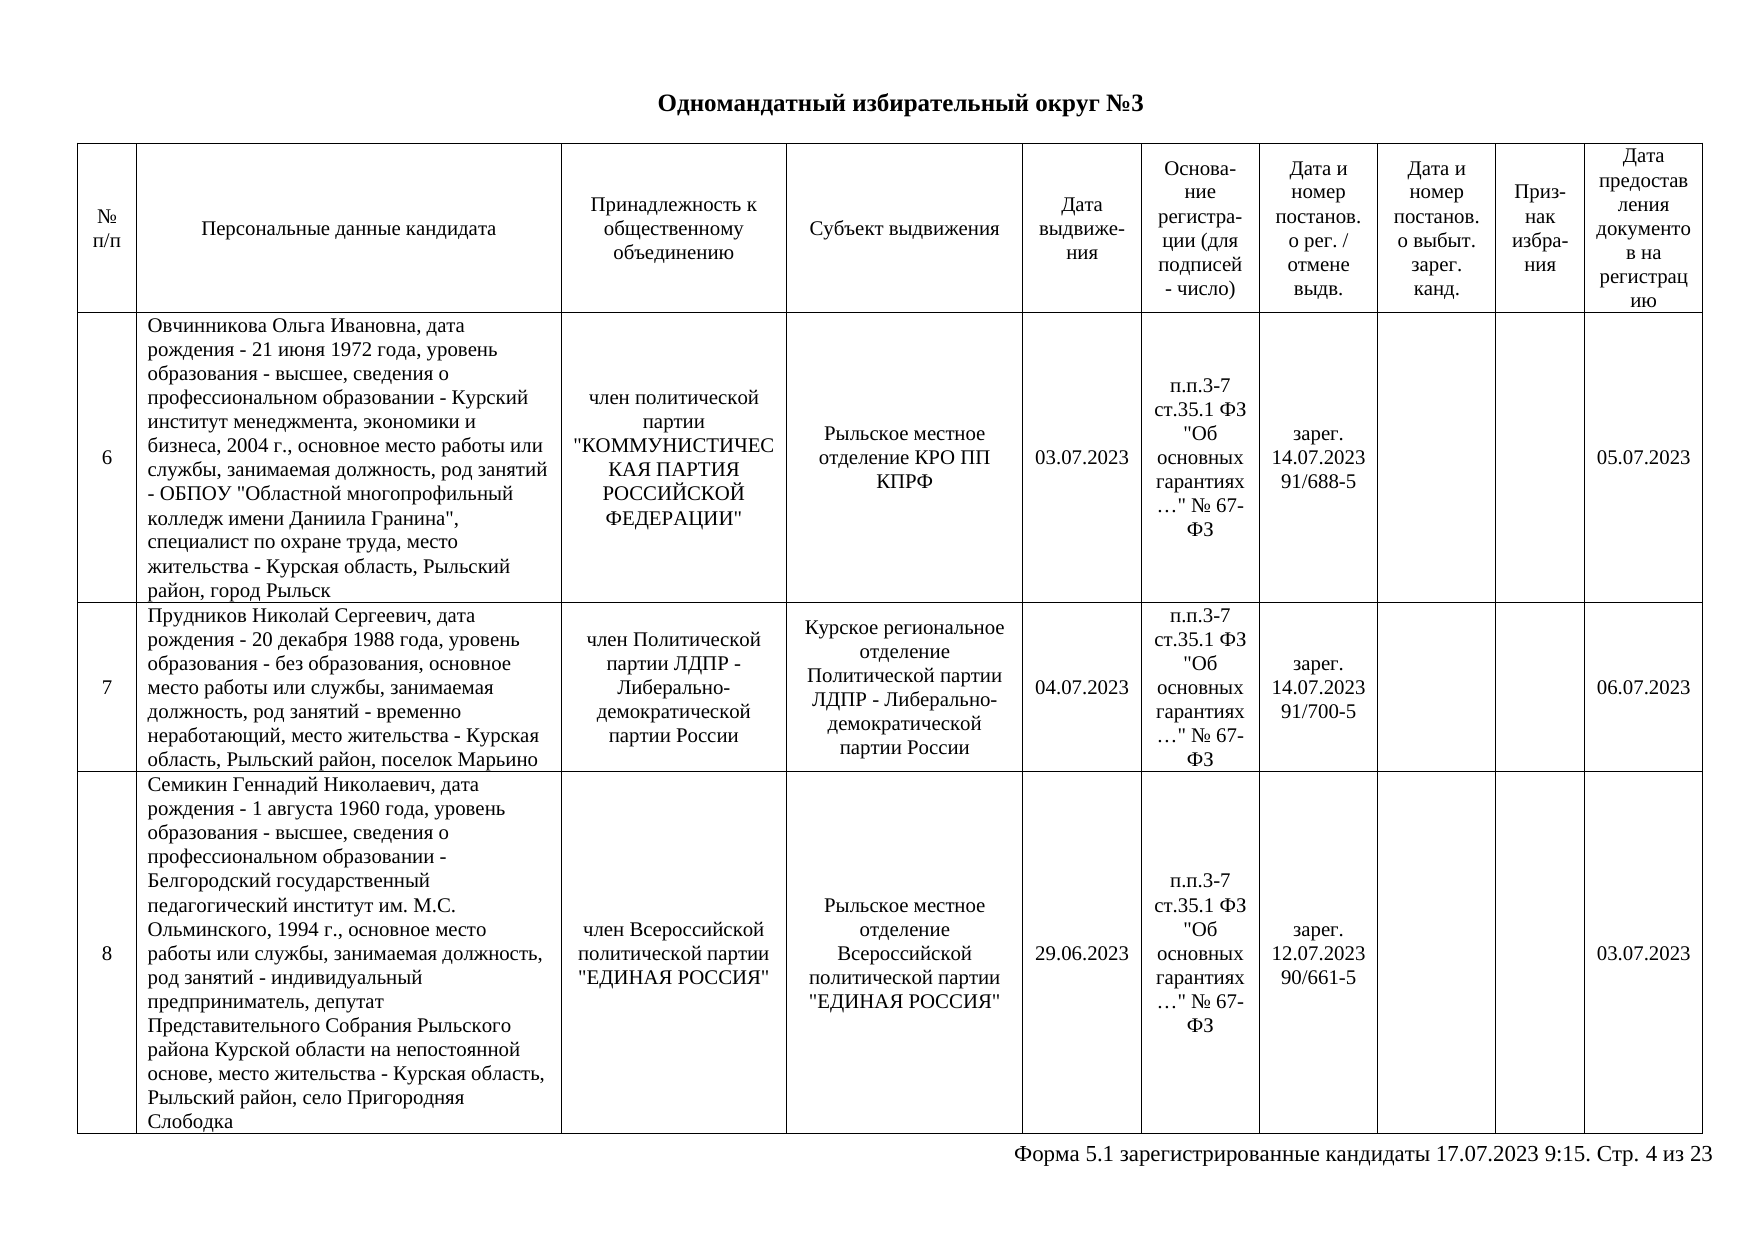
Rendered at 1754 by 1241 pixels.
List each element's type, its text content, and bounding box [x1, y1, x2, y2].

table_header Основа- ние регистра- ции (для подписей - число) [1142, 144, 1259, 312]
table_cell 03.07.2023 [1023, 313, 1141, 602]
table_cell [1378, 603, 1495, 771]
table_cell [1496, 313, 1584, 602]
table_cell Прудников Николай Сергеевич, дата рождения - 20 декабря 1988 года, уровень образования - без образования, основное место работы или службы, занимаемая должность, род занятий - временно неработающий, место жительства - Курская область, Рыльский район, поселок Марьино [137, 603, 561, 771]
table_cell [1496, 603, 1584, 771]
table_cell член Всероссийской политической партии "ЕДИНАЯ РОССИЯ" [562, 772, 786, 1133]
table_cell Овчинникова Ольга Ивановна, дата рождения - 21 июня 1972 года, уровень образования - высшее, сведения о профессиональном образовании - Курский институт менеджмента, экономики и бизнеса, 2004 г., основное место работы или службы, занимаемая должность, род занятий - ОБПОУ "Областной многопрофильный колледж имени Даниила Гранина", специалист по охране труда, место жительства - Курская область, Рыльский район, город Рыльск [137, 313, 561, 602]
table_header Субъект выдвижения [787, 144, 1022, 312]
table_cell член Политической партии ЛДПР - Либерально-демократической партии России [562, 603, 786, 771]
table_cell [1378, 772, 1495, 1133]
table_header № п/п [78, 144, 136, 312]
table_cell Курское региональное отделение Политической партии ЛДПР - Либерально-демократической партии России [787, 603, 1022, 771]
table_cell член политической партии "КОММУНИСТИЧЕСКАЯ ПАРТИЯ РОССИЙСКОЙ ФЕДЕРАЦИИ" [562, 313, 786, 602]
table_cell зарег. 14.07.2023 91/700-5 [1260, 603, 1377, 771]
table_cell зарег. 14.07.2023 91/688-5 [1260, 313, 1377, 602]
table_cell Рыльское местное отделение КРО ПП КПРФ [787, 313, 1022, 602]
table_cell 6 [78, 313, 136, 602]
table_header Персональные данные кандидата [137, 144, 561, 312]
table_cell 06.07.2023 [1585, 603, 1702, 771]
table_cell 03.07.2023 [1585, 772, 1702, 1133]
table_header Дата и номер постанов. о выбыт. зарег. канд. [1378, 144, 1495, 312]
table_cell 29.06.2023 [1023, 772, 1141, 1133]
table_header Дата выдвиже- ния [1023, 144, 1141, 312]
table_header Дата предоставления документов на регистрацию [1585, 144, 1702, 312]
table_cell [1496, 772, 1584, 1133]
table_cell Семикин Геннадий Николаевич, дата рождения - 1 августа 1960 года, уровень образования - высшее, сведения о профессиональном образовании - Белгородский государственный педагогический институт им. М.С. Ольминского, 1994 г., основное место работы или службы, занимаемая должность, род занятий - индивидуальный предприниматель, депутат Представительного Собрания Рыльского района Курской области на непостоянной основе, место жительства - Курская область, Рыльский район, село Пригородняя Слободка [137, 772, 561, 1133]
table_cell 04.07.2023 [1023, 603, 1141, 771]
table_cell 05.07.2023 [1585, 313, 1702, 602]
table_cell п.п.3-7 ст.35.1 ФЗ "Об основных гарантиях…" № 67-ФЗ [1142, 313, 1259, 602]
text Одномандатный избирательный округ №3 [88, 88, 1713, 117]
table_cell п.п.3-7 ст.35.1 ФЗ "Об основных гарантиях…" № 67-ФЗ [1142, 603, 1259, 771]
table_header Принадлежность к общественному объединению [562, 144, 786, 312]
table_cell 7 [78, 603, 136, 771]
table_header Дата и номер постанов. о рег. / отмене выдв. [1260, 144, 1377, 312]
table_cell зарег. 12.07.2023 90/661-5 [1260, 772, 1377, 1133]
table_cell 8 [78, 772, 136, 1133]
table_cell [1378, 313, 1495, 602]
table_header Приз-нак избра-ния [1496, 144, 1584, 312]
table_cell п.п.3-7 ст.35.1 ФЗ "Об основных гарантиях…" № 67-ФЗ [1142, 772, 1259, 1133]
table_cell Рыльское местное отделение Всероссийской политической партии "ЕДИНАЯ РОССИЯ" [787, 772, 1022, 1133]
